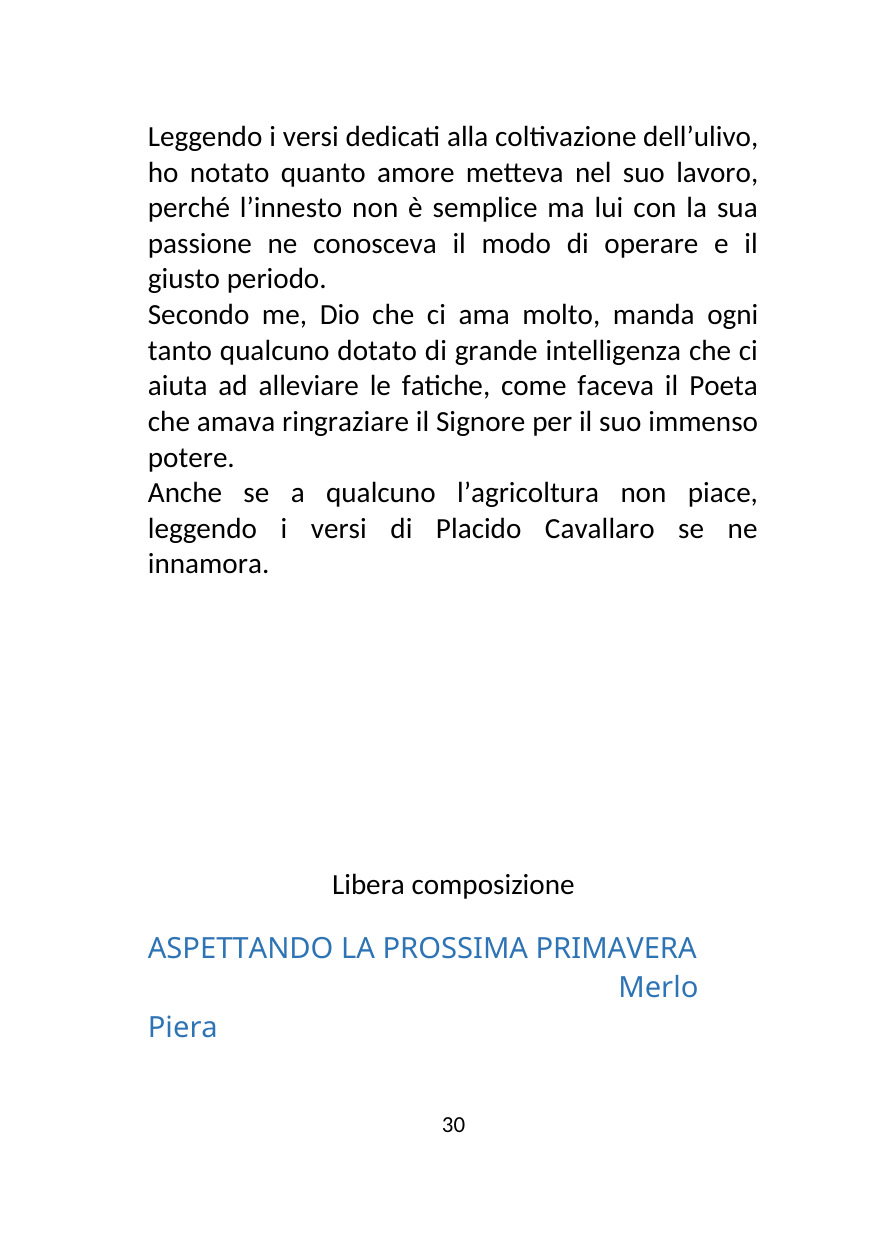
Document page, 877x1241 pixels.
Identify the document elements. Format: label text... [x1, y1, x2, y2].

subtitle Merlo Piera [148, 967, 759, 1046]
text Secondo me, Dio che ci ama molto, manda ogni tanto qualcuno dotato di grande intelligenza che ci aiuta ad alleviare le fatiche, come faceva il Poeta che amava ringraziare il Signore per il suo immenso potere. [148, 296, 759, 474]
subtitle ASPETTANDO LA PROSSIMA PRIMAVERA [148, 927, 759, 967]
text Anche se a qualcuno l’agricoltura non piace, leggendo i versi di Placido Cavallaro se ne innamora. [148, 474, 759, 581]
text Leggendo i versi dedicati alla coltivazione dell’ulivo, ho notato quanto amore metteva nel suo lavoro, perché l’innesto non è semplice ma lui con la sua passione ne conosceva il modo di operare e il giusto periodo. [148, 118, 759, 296]
text Libera composizione [148, 866, 759, 902]
